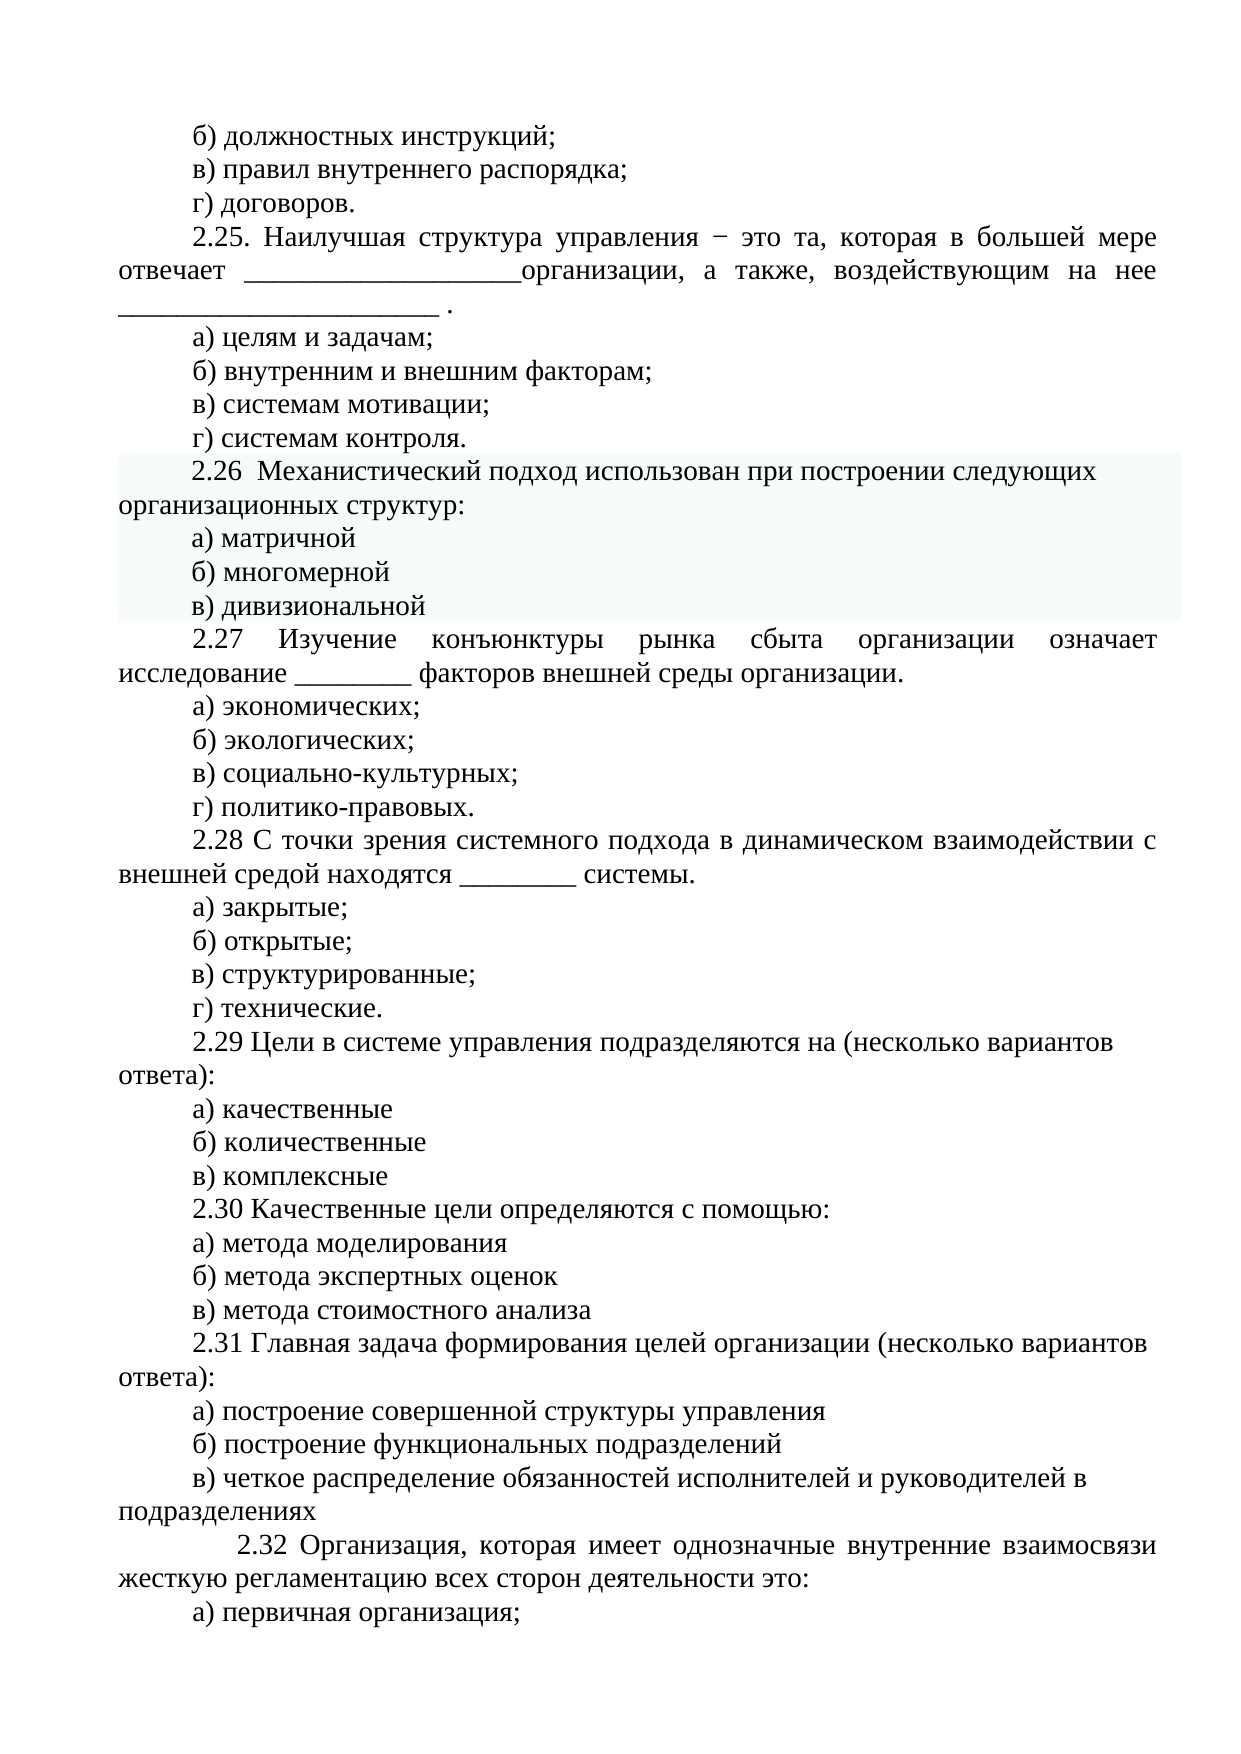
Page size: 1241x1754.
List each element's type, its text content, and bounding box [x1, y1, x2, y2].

text б) внутренним и внешним факторам; [118, 353, 1158, 386]
text г) системам контроля. [118, 420, 1158, 453]
text а) построение совершенной структуры управления [118, 1393, 1181, 1426]
text б) метода экспертных оценок [118, 1258, 1181, 1292]
text в) системам мотивации; [118, 386, 1158, 420]
text 2.32 Организация, которая имеет однозначные внутренние взаимосвязи жесткую регламентацию всех сторон деятельности это: [118, 1527, 1158, 1594]
text в) комплексные [118, 1158, 1181, 1191]
text г) технические. [118, 990, 1158, 1024]
text г) договоров. [118, 185, 1158, 219]
text а) закрытые; [118, 889, 1158, 923]
text б) количественные [118, 1124, 1181, 1158]
text 2.30 Качественные цели определяются с помощью: [118, 1191, 1181, 1225]
text в) структурированные; [118, 957, 1158, 990]
text а) качественные [118, 1091, 1181, 1124]
text г) политико-правовых. [118, 789, 1158, 822]
text б) открытые; [118, 923, 1158, 957]
text в) социально-культурных; [118, 755, 1158, 789]
text а) целям и задачам; [118, 319, 1158, 353]
text б) многомерной [118, 554, 1181, 588]
text б) должностных инструкций; [118, 118, 1158, 152]
text 2.31 Главная задача формирования целей организации (несколько вариантов ответа): [118, 1326, 1181, 1393]
text 2.25. Наилучшая структура управления − это та, которая в большей мере отвечает ___________________организации, а также, воздействующим на нее ______________________ . [118, 219, 1158, 319]
text а) матричной [118, 521, 1181, 554]
text б) построение функциональных подразделений [118, 1426, 1181, 1460]
text в) четкое распределение обязанностей исполнителей и руководителей в подразделениях [118, 1460, 1181, 1527]
text а) метода моделирования [118, 1225, 1181, 1258]
text в) дивизиональной [118, 588, 1181, 621]
text 2.27 Изучение конъюнктуры рынка сбыта организации означает исследование ________ факторов внешней среды организации. [118, 621, 1158, 688]
text 2.26 Механистический подход использован при построении следующих организационных структур: [118, 453, 1181, 521]
text 2.28 С точки зрения системного подхода в динамическом взаимодействии с внешней средой находятся ________ системы. [118, 822, 1158, 889]
text а) экономических; [118, 688, 1158, 722]
text а) первичная организация; [118, 1594, 1158, 1627]
text 2.29 Цели в системе управления подразделяются на (несколько вариантов ответа): [118, 1024, 1181, 1091]
text б) экологических; [118, 722, 1158, 755]
text в) метода стоимостного анализа [118, 1292, 1181, 1326]
text в) правил внутреннего распорядка; [118, 152, 1158, 185]
